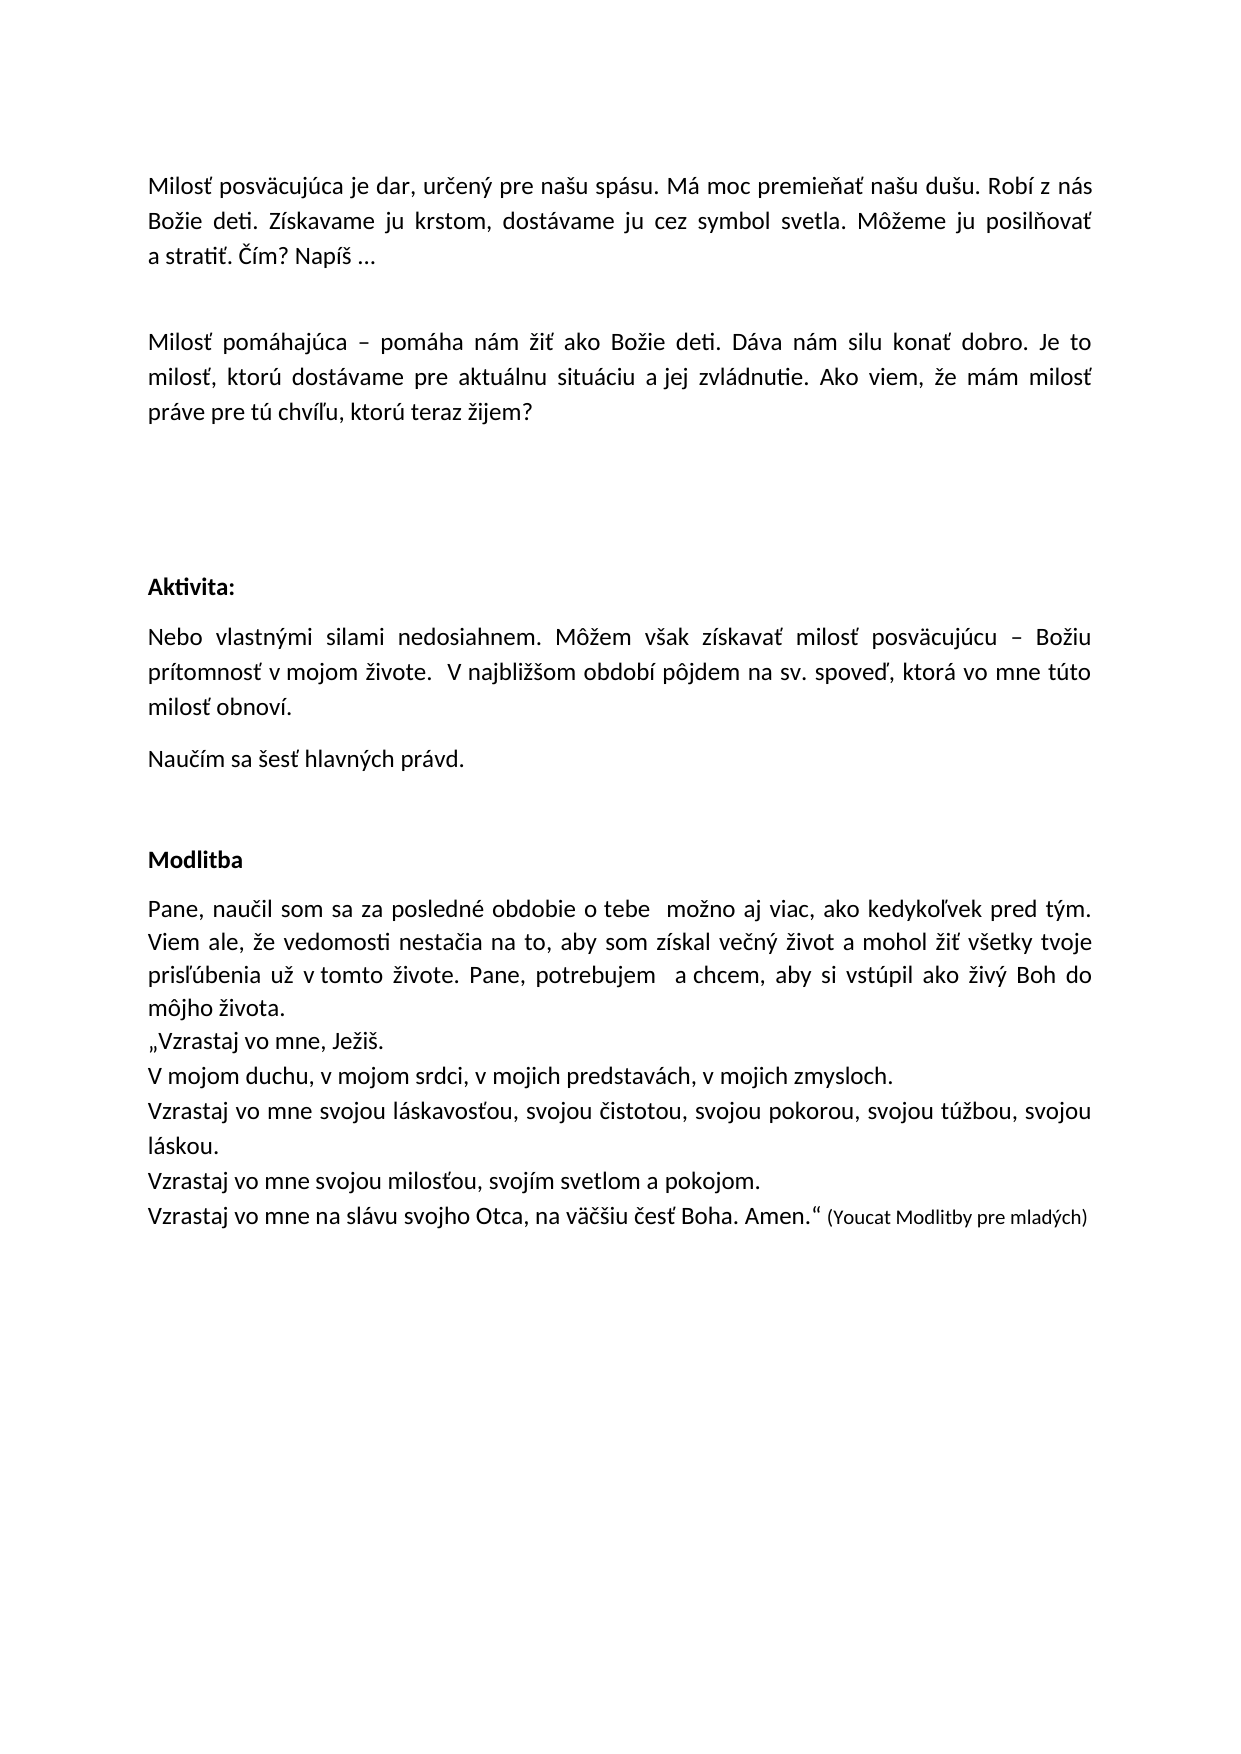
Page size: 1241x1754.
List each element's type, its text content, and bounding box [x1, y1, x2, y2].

text Pane, naučil som sa za posledné obdobie o tebe možno aj viac, ako kedykoľvek pred tým. Viem ale, že vedomosti nestačia na to, aby som získal večný život a mohol žiť všetky tvoje prisľúbenia už v tomto živote. Pane, potrebujem a chcem, aby si vstúpil ako živý Boh do môjho života. [148, 893, 1093, 1023]
text Vzrastaj vo mne svojou láskavosťou, svojou čistotou, svojou pokorou, svojou túžbou, svojou láskou. [148, 1095, 1093, 1161]
text Vzrastaj vo mne na slávu svojho Otca, na väčšiu česť Boha. Amen.“ (Youcat Modlitby pre mladých) [148, 1200, 1093, 1231]
text Modlitba [148, 844, 1093, 874]
text Vzrastaj vo mne svojou milosťou, svojím svetlom a pokojom. [148, 1165, 1093, 1196]
text Milosť pomáhajúca – pomáha nám žiť ako Božie deti. Dáva nám silu konať dobro. Je to milosť, ktorú dostávame pre aktuálnu situáciu a jej zvládnutie. Ako viem, že mám milosť práve pre tú chvíľu, ktorú teraz žijem? [148, 326, 1093, 427]
text V mojom duchu, v mojom srdci, v mojich predstavách, v mojich zmysloch. [148, 1060, 1093, 1091]
text Nebo vlastnými silami nedosiahnem. Môžem však získavať milosť posväcujúcu – Božiu prítomnosť v mojom živote. V najbližšom období pôjdem na sv. spoveď, ktorá vo mne túto milosť obnoví. [148, 621, 1093, 722]
text Aktivita: [148, 571, 1093, 602]
text Naučím sa šesť hlavných právd. [148, 743, 1093, 773]
text Milosť posväcujúca je dar, určený pre našu spásu. Má moc premieňať našu dušu. Robí z nás Božie deti. Získavame ju krstom, dostávame ju cez symbol svetla. Môžeme ju posilňovať a stratiť. Čím? Napíš ... [148, 170, 1093, 270]
text „Vzrastaj vo mne, Ježiš. [148, 1025, 1093, 1056]
